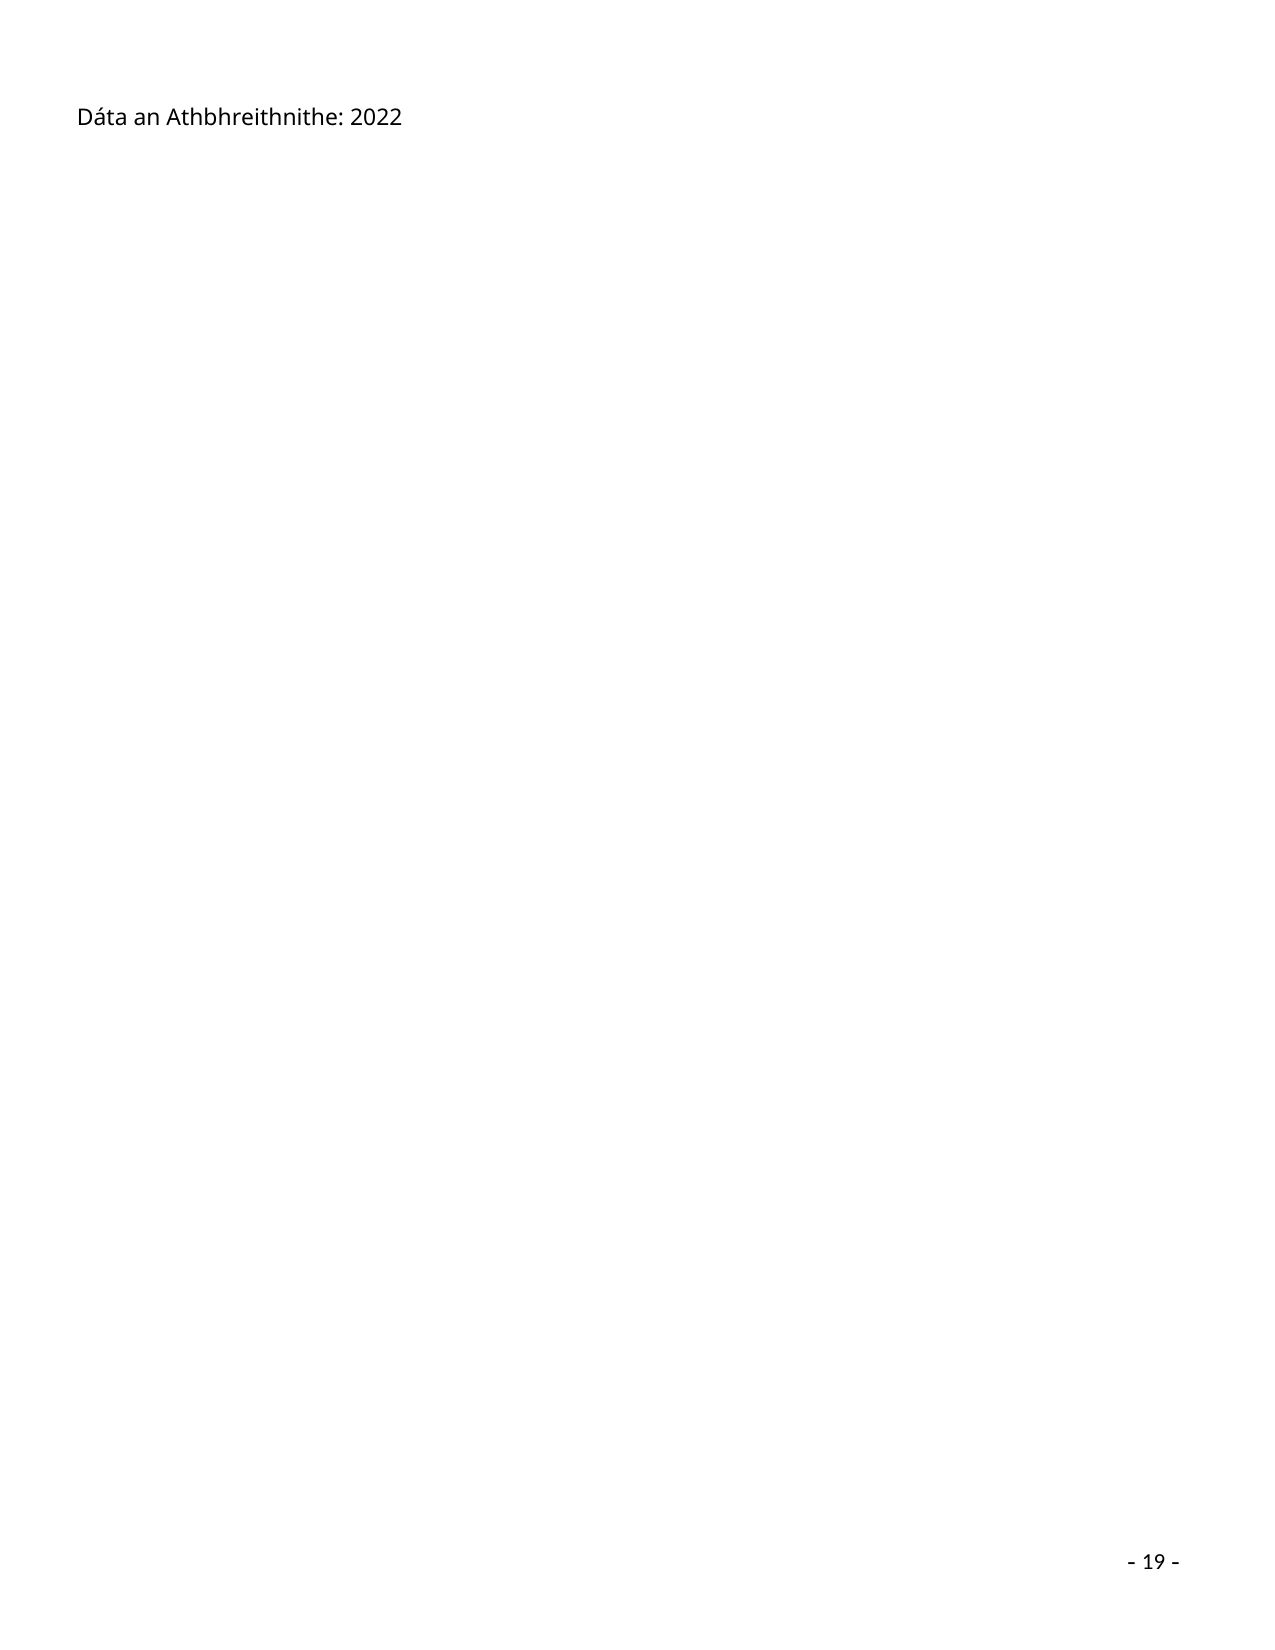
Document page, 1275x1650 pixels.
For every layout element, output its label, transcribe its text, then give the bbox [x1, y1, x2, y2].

text Dáta an Athbhreithnithe: 2022 [77, 100, 1239, 132]
